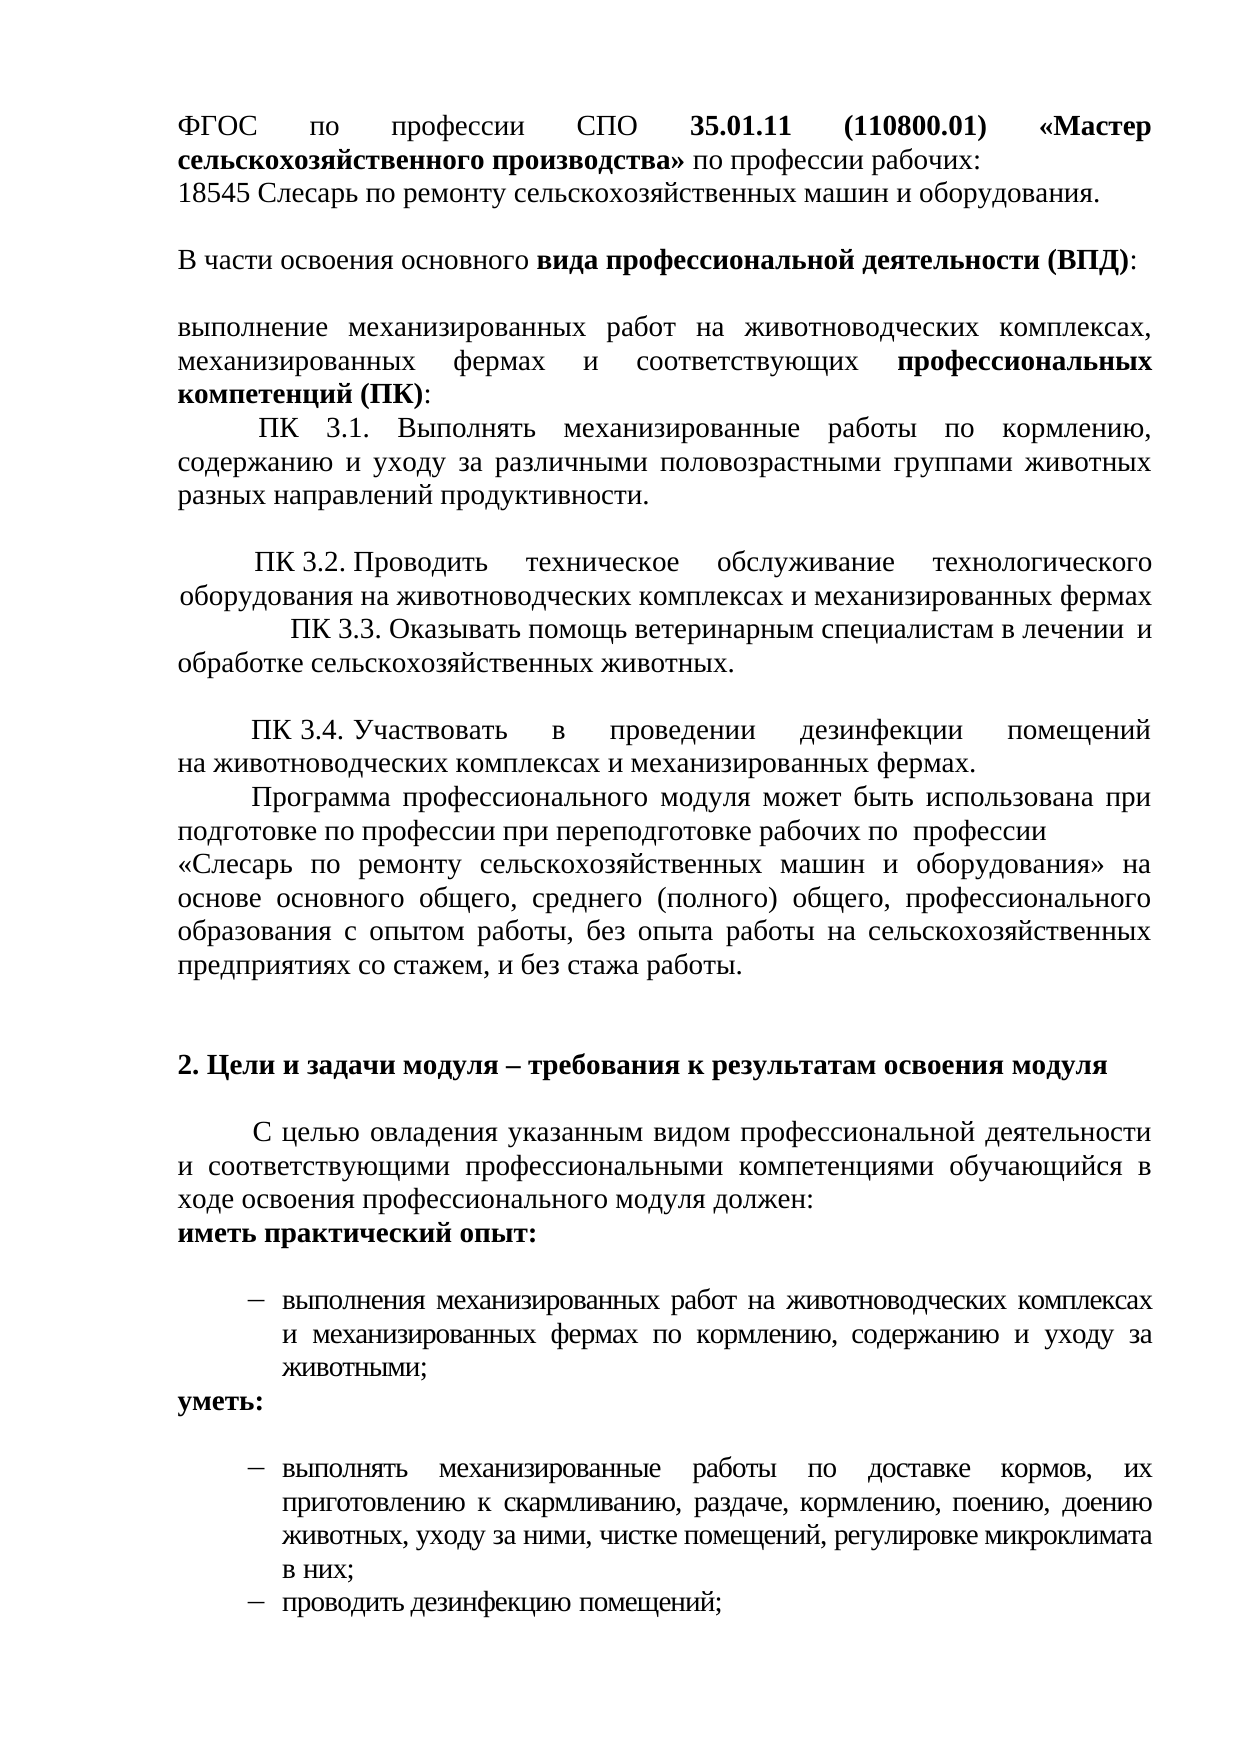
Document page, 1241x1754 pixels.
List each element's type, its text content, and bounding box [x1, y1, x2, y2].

text ПК 3.1. Выполнять механизированные работы по кормлению, содержанию и уходу за различными половозрастными группами животных разных направлений продуктивности. [177, 410, 1152, 511]
subtitle уметь: [177, 1383, 1184, 1417]
subtitle иметь практический опыт: [177, 1215, 1184, 1249]
text 18545 Слесарь по ремонту сельскохозяйственных машин и оборудования. [177, 175, 1184, 209]
text обработке сельскохозяйственных животных. [177, 645, 1184, 678]
list проводить дезинфекцию помещений; [244, 1584, 1184, 1618]
list выполнять механизированные работы по доставке кормов, их приготовлению к скармливанию, раздаче, кормлению, поению, доению животных, уходу за ними, чистке помещений, регулировке микроклимата в них; [244, 1450, 1153, 1584]
text выполнение механизированных работ на животноводческих комплексах, механизированных фермах и соответствующих профессиональных компетенций (ПК): [177, 309, 1152, 410]
text ПК 3.2. Проводить техническое обслуживание технологического оборудования на животноводческих комплексах и механизированных фермах ПК 3.3. Оказывать помощь ветеринарным специалистам в лечении и [177, 544, 1152, 645]
text С целью овладения указанным видом профессиональной деятельности и соответствующими профессиональными компетенциями обучающийся в ходе освоения профессионального модуля должен: [177, 1114, 1152, 1215]
list выполнения механизированных работ на животноводческих комплексах и механизированных фермах по кормлению, содержанию и уходу за животными; [244, 1282, 1153, 1383]
subtitle Цели и задачи модуля – требования к результатам освоения модуля [177, 1047, 1184, 1081]
text «Слесарь по ремонту сельскохозяйственных машин и оборудования» на основе основного общего, среднего (полного) общего, профессионального образования с опытом работы, без опыта работы на сельскохозяйственных предприятиях со стажем, и без стажа работы. [177, 846, 1152, 980]
text ПК 3.4. Участвовать в проведении дезинфекции помещений на животноводческих комплексах и механизированных фермах. [177, 712, 1152, 779]
text В части освоения основного вида профессиональной деятельности (ВПД): [177, 242, 1184, 276]
text Программа профессионального модуля может быть использована при подготовке по профессии при переподготовке рабочих по профессии [177, 779, 1152, 846]
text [177, 108, 1152, 175]
